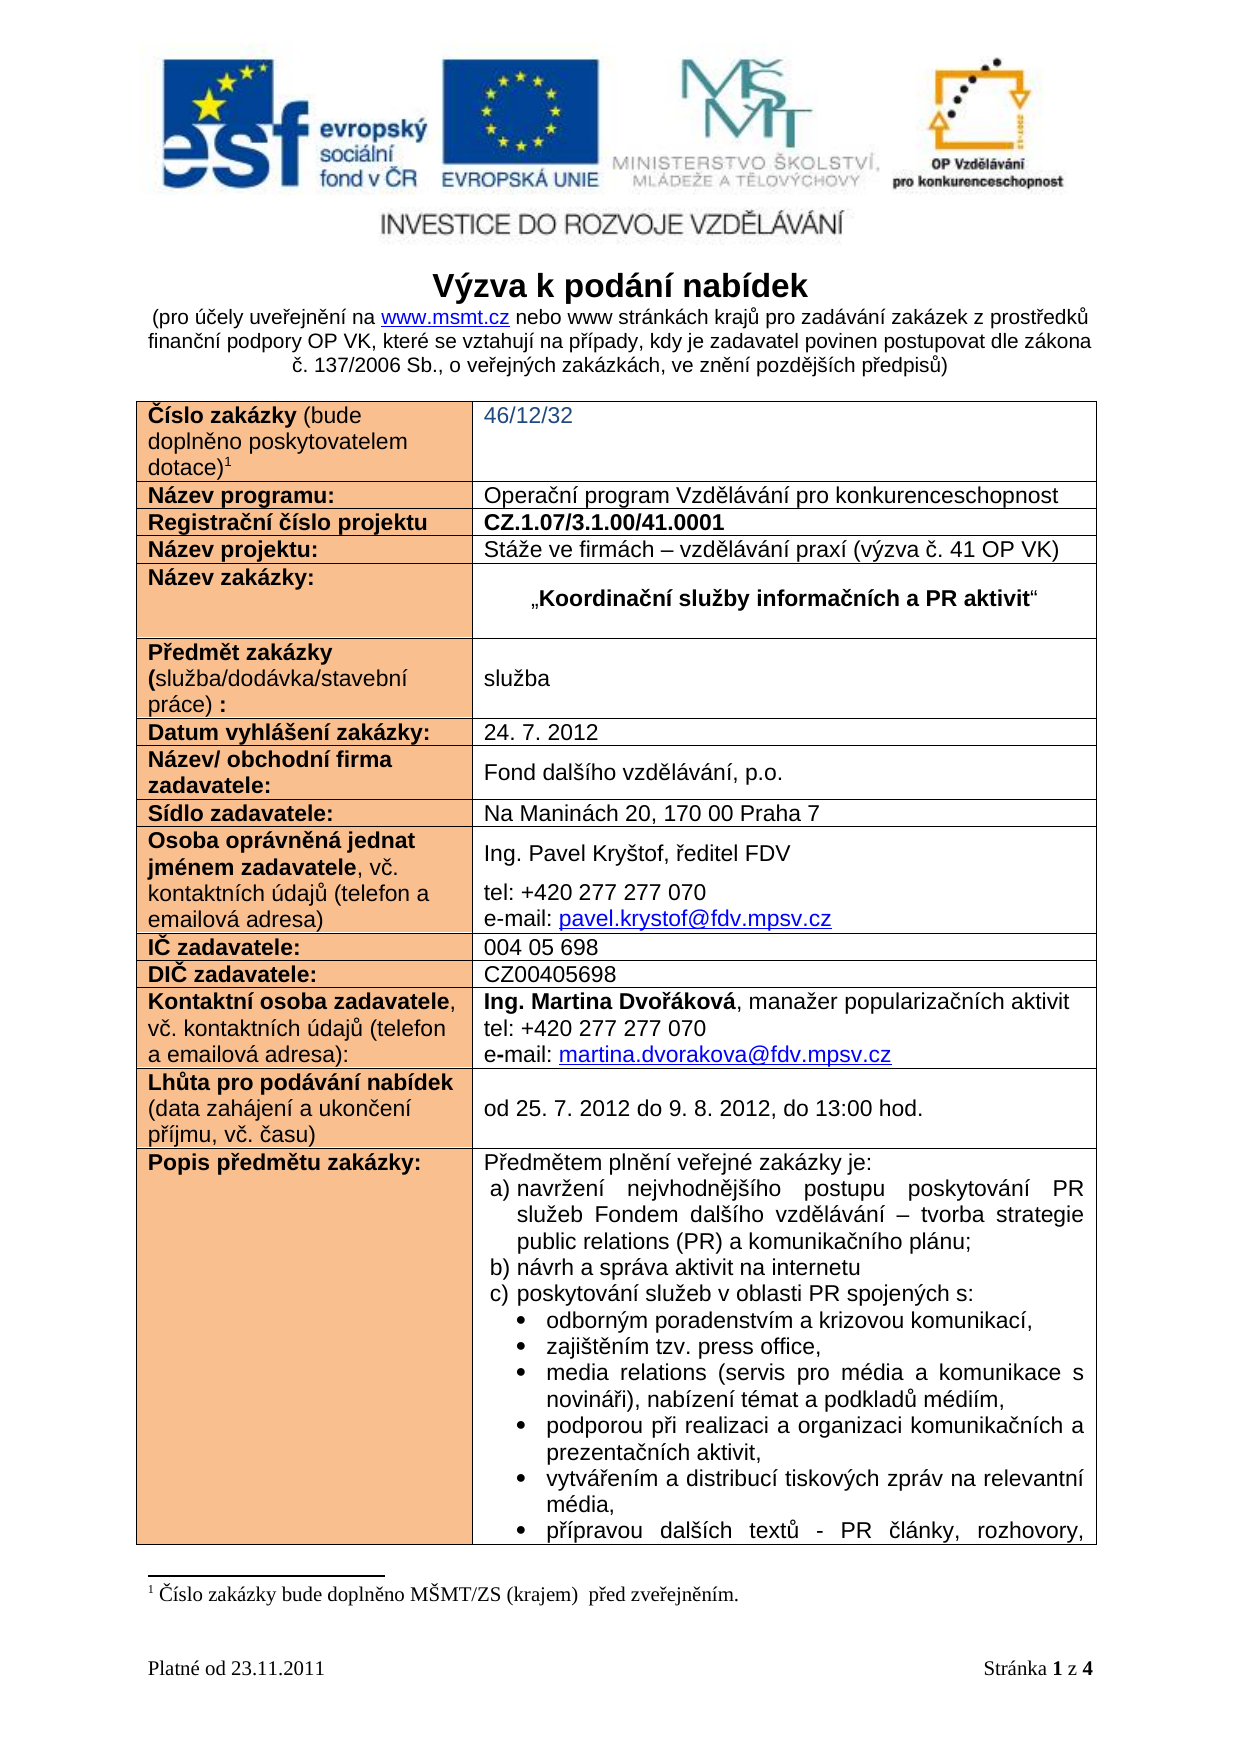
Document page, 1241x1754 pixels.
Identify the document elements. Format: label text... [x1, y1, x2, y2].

table_cell Ing. Martina Dvořáková, manažer popularizačních aktivit tel: +420 277 277 070 e-mail: martina.dvorakova@fdv.mpsv.cz [473, 988, 1096, 1067]
table_cell Lhůta pro podávání nabídek (data zahájení a ukončení příjmu, vč. času) [137, 1069, 472, 1147]
table_cell Datum vyhlášení zakázky: [137, 719, 472, 745]
table_cell od 25. 7. 2012 do 9. 8. 2012, do 13:00 hod. [473, 1069, 1096, 1147]
table_cell Fond dalšího vzdělávání, p.o. [473, 746, 1096, 799]
table_cell 24. 7. 2012 [473, 719, 1096, 745]
table_cell 004 05 698 [473, 934, 1096, 960]
table_cell „Koordinační služby informačních a PR aktivit“ [473, 564, 1096, 637]
table_cell Stáže ve firmách – vzdělávání praxí (výzva č. 41 OP VK) [473, 536, 1096, 563]
table_cell Registrační číslo projektu [137, 509, 472, 535]
table_cell Název programu: [137, 482, 472, 508]
table_cell Operační program Vzdělávání pro konkurenceschopnost [473, 482, 1096, 508]
text Výzva k podání nabídek [148, 148, 1093, 305]
table_cell DIČ zadavatele: [137, 961, 472, 987]
table_cell Název zakázky: [137, 564, 472, 637]
table_cell služba [473, 639, 1096, 717]
table_cell Kontaktní osoba zadavatele, vč. kontaktních údajů (telefon a emailová adresa): [137, 988, 472, 1067]
table_cell CZ00405698 [473, 961, 1096, 987]
table_cell IČ zadavatele: [137, 934, 472, 960]
table_header Číslo zakázky (bude doplněno poskytovatelem dotace) [137, 402, 472, 481]
table_cell Název projektu: [137, 536, 472, 563]
picture [116, 20, 1125, 267]
table_cell Ing. Pavel Kryštof, ředitel FDV tel: +420 277 277 070 e-mail: pavel.krystof@fdv.mpsv.cz [473, 827, 1096, 932]
table_cell Sídlo zadavatele: [137, 800, 472, 826]
table_cell Název/ obchodní firma zadavatele: [137, 746, 472, 799]
table_cell Osoba oprávněná jednat jménem zadavatele, vč. kontaktních údajů (telefon a emailová adresa) [137, 827, 472, 932]
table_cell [137, 1149, 472, 1544]
table_cell CZ.1.07/3.1.00/41.0001 [473, 509, 1096, 535]
table_header 46/12/32 [473, 402, 1096, 481]
table_cell Na Maninách 20, 170 00 Praha 7 [473, 800, 1096, 826]
text (pro účely uveřejnění na www.msmt.cz nebo www stránkách krajů pro zadávání zakázek z prostředků finanční podpory OP VK, které se vztahují na případy, kdy je zadavatel povinen postupovat dle zákona č. 137/2006 Sb., o veřejných zakázkách, ve znění pozdějších předpisů) [148, 305, 1093, 377]
table_cell Předmět zakázky (služba/dodávka/stavební práce) : [137, 639, 472, 717]
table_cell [473, 1149, 1096, 1544]
